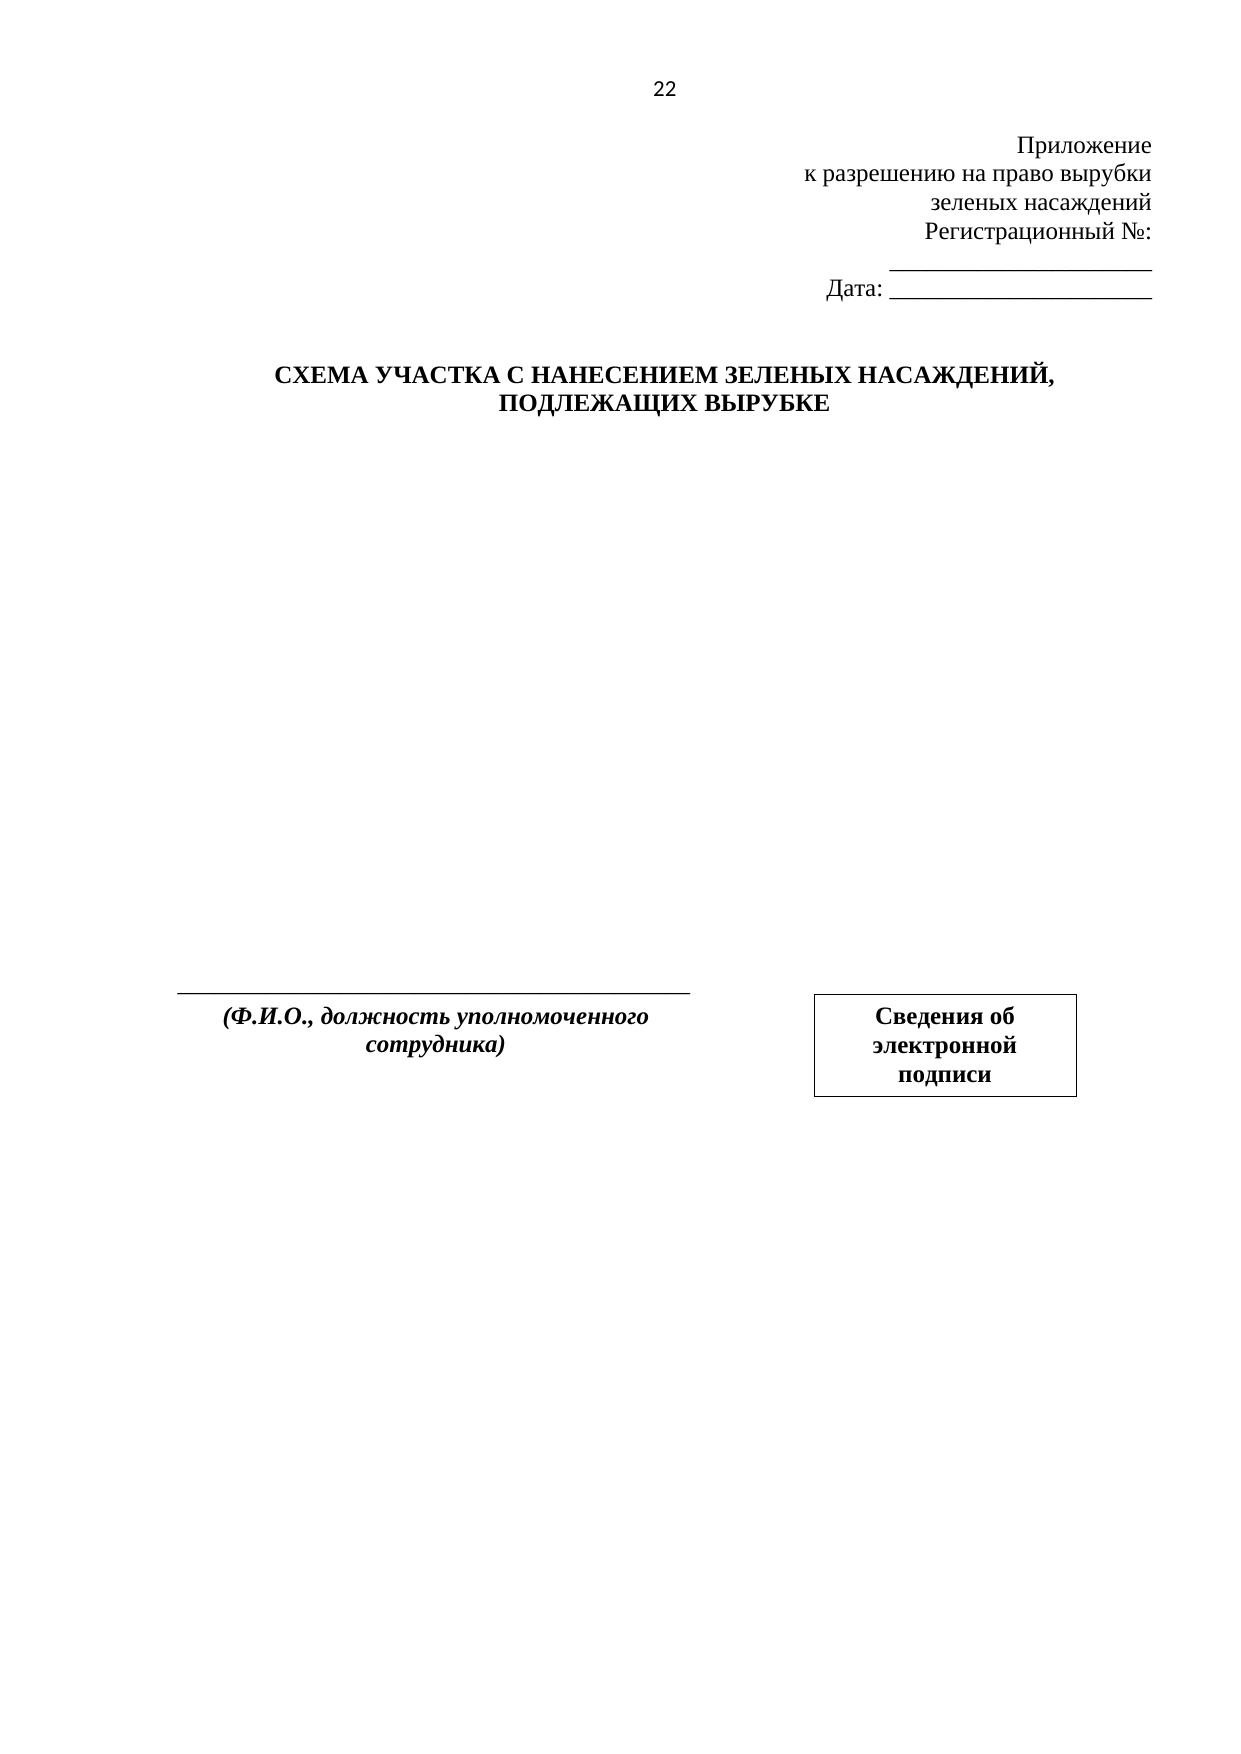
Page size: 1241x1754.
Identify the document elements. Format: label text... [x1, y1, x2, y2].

text Дата: _____________________ [177, 273, 1152, 302]
text зеленых насаждений [177, 187, 1152, 216]
text (Ф.И.О., должность уполномоченного сотрудника) [177, 1001, 694, 1058]
text Регистрационный №: [177, 216, 1152, 245]
text к разрешению на право вырубки [177, 158, 1152, 187]
text _________________________________________ [177, 968, 1152, 997]
text Приложение [177, 130, 1152, 158]
text _____________________ [177, 245, 1152, 273]
text ПОДЛЕЖАЩИХ ВЫРУБКЕ [177, 388, 1152, 417]
text СХЕМА УЧАСТКА С НАНЕСЕНИЕМ ЗЕЛЕНЫХ НАСАЖДЕНИЙ, [177, 360, 1152, 388]
